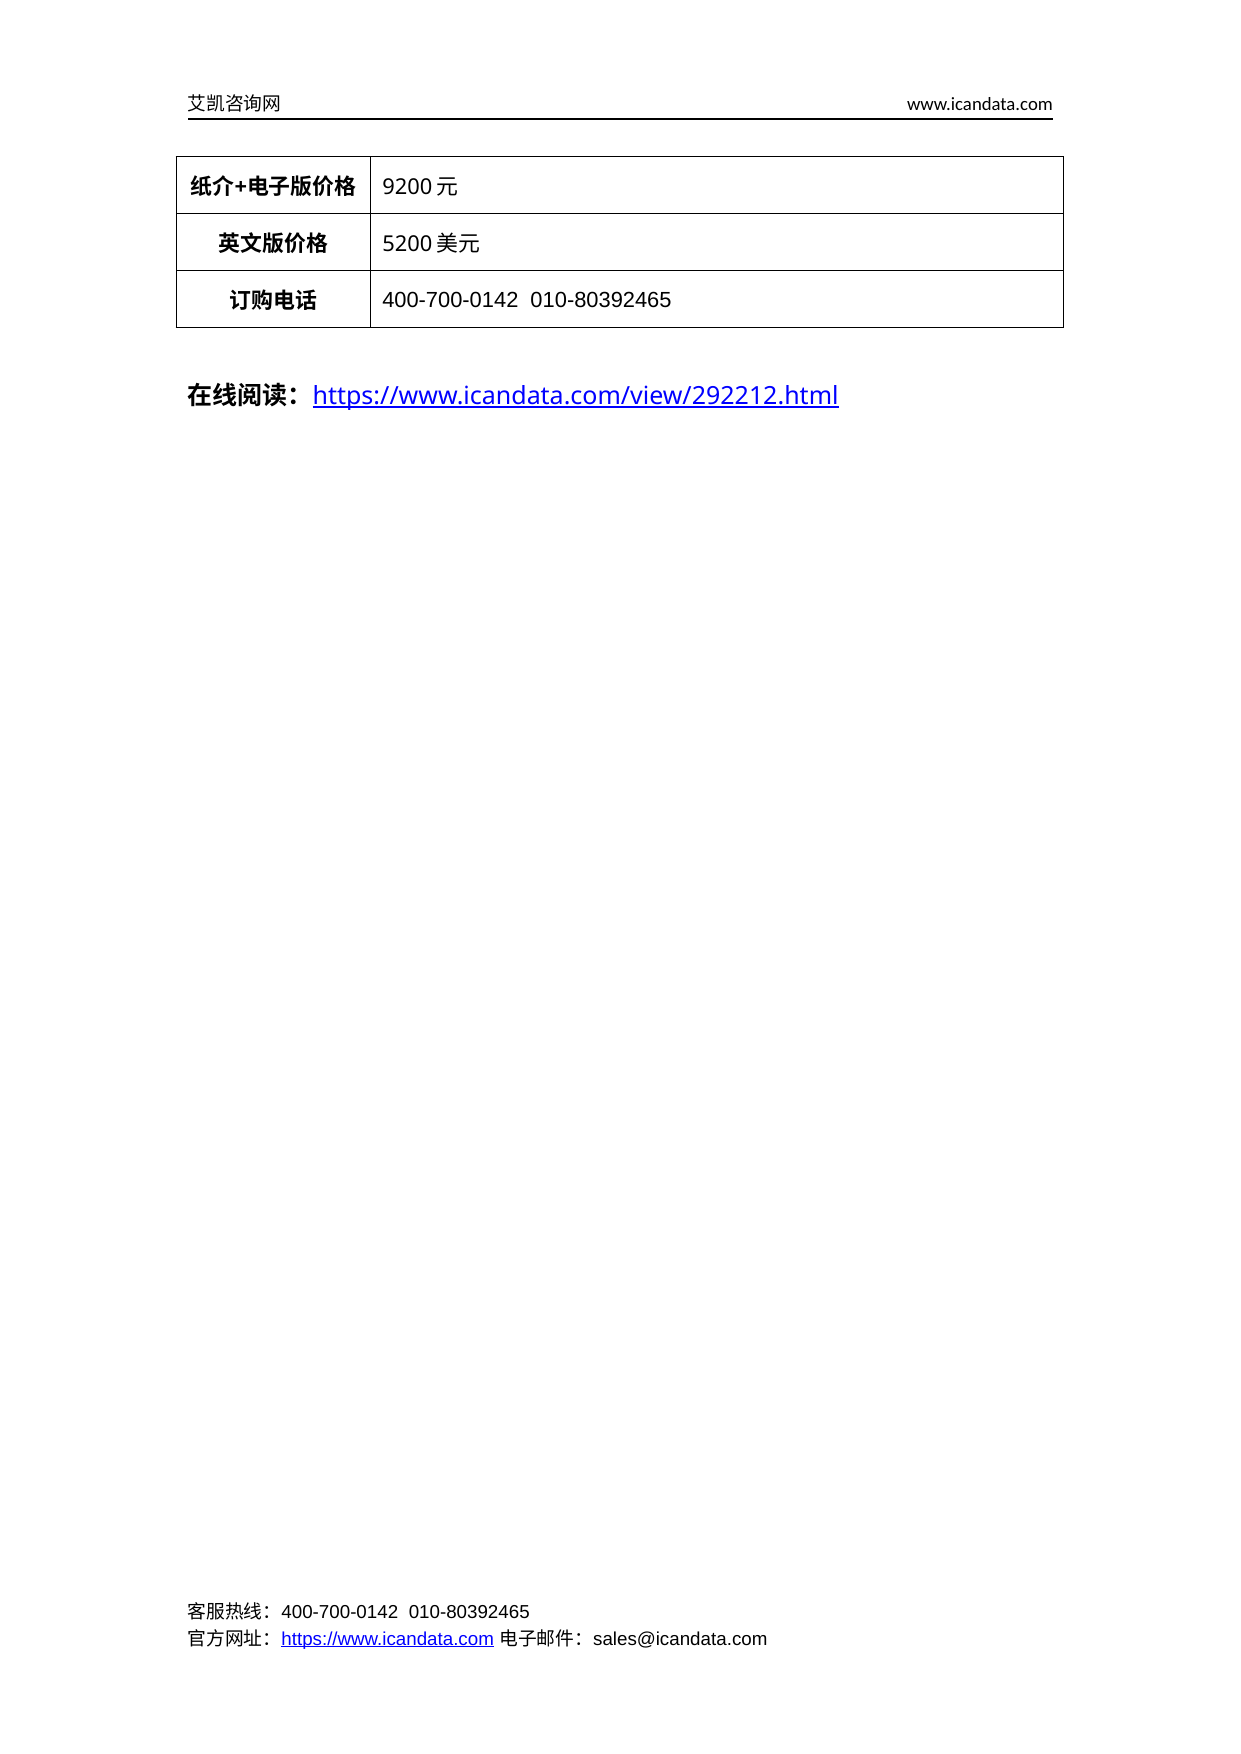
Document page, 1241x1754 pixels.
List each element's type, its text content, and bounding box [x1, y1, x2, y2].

table_cell 英文版价格 [177, 214, 370, 270]
table_cell 订购电话 [177, 271, 370, 327]
table_cell 400-700-0142 010-80392465 [371, 271, 1063, 327]
table_cell 5200美元 [371, 214, 1063, 270]
table_cell 9200元 [371, 157, 1063, 213]
text 在线阅读：https://www.icandata.com/view/292212.html [187, 361, 1053, 426]
table_cell 纸介+电子版价格 [177, 157, 370, 213]
